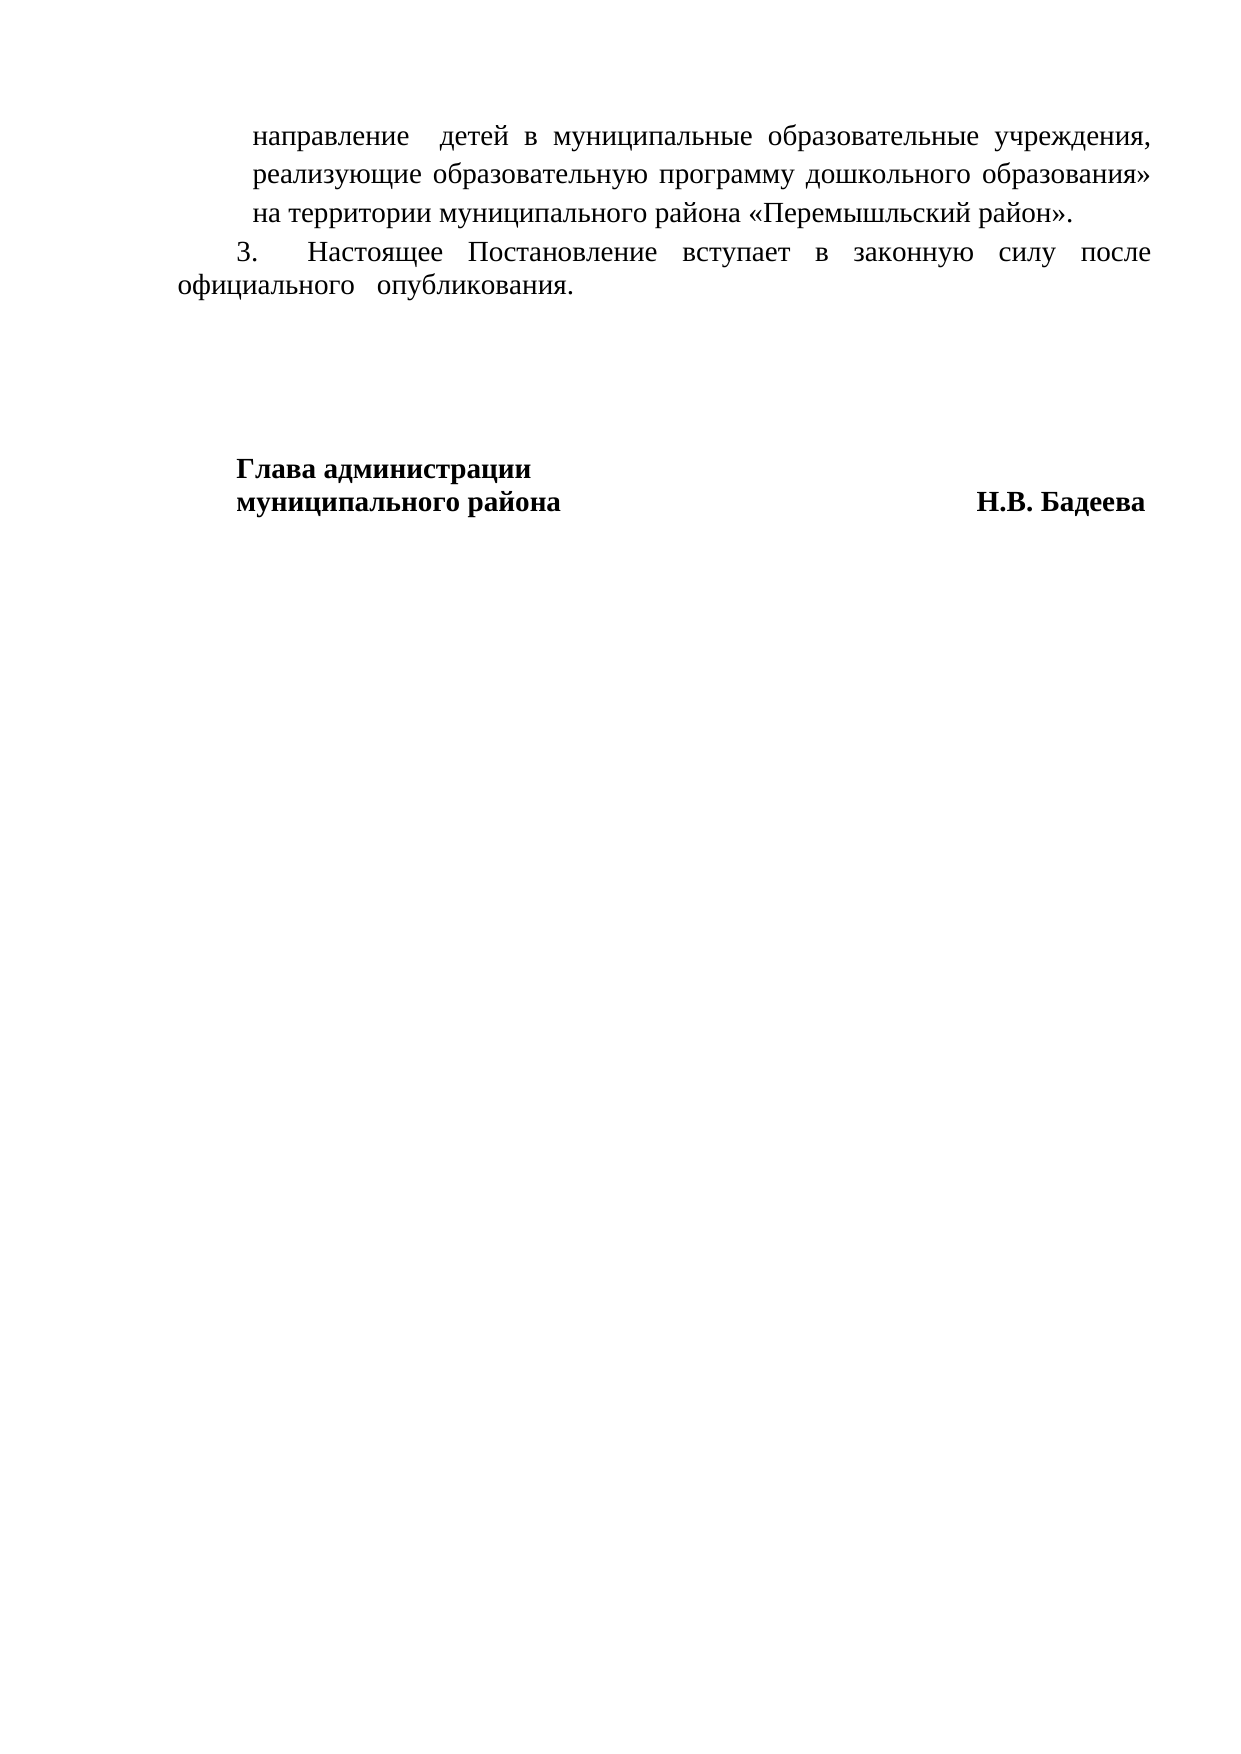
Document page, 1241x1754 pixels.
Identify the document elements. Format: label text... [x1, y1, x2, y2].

text Глава администрации [177, 451, 1152, 484]
text 3. Настоящее Постановление вступает в законную силу после официального опубликования. [177, 234, 1152, 301]
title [215, 118, 1152, 229]
text муниципального района Н.В. Бадеева [177, 484, 1152, 518]
